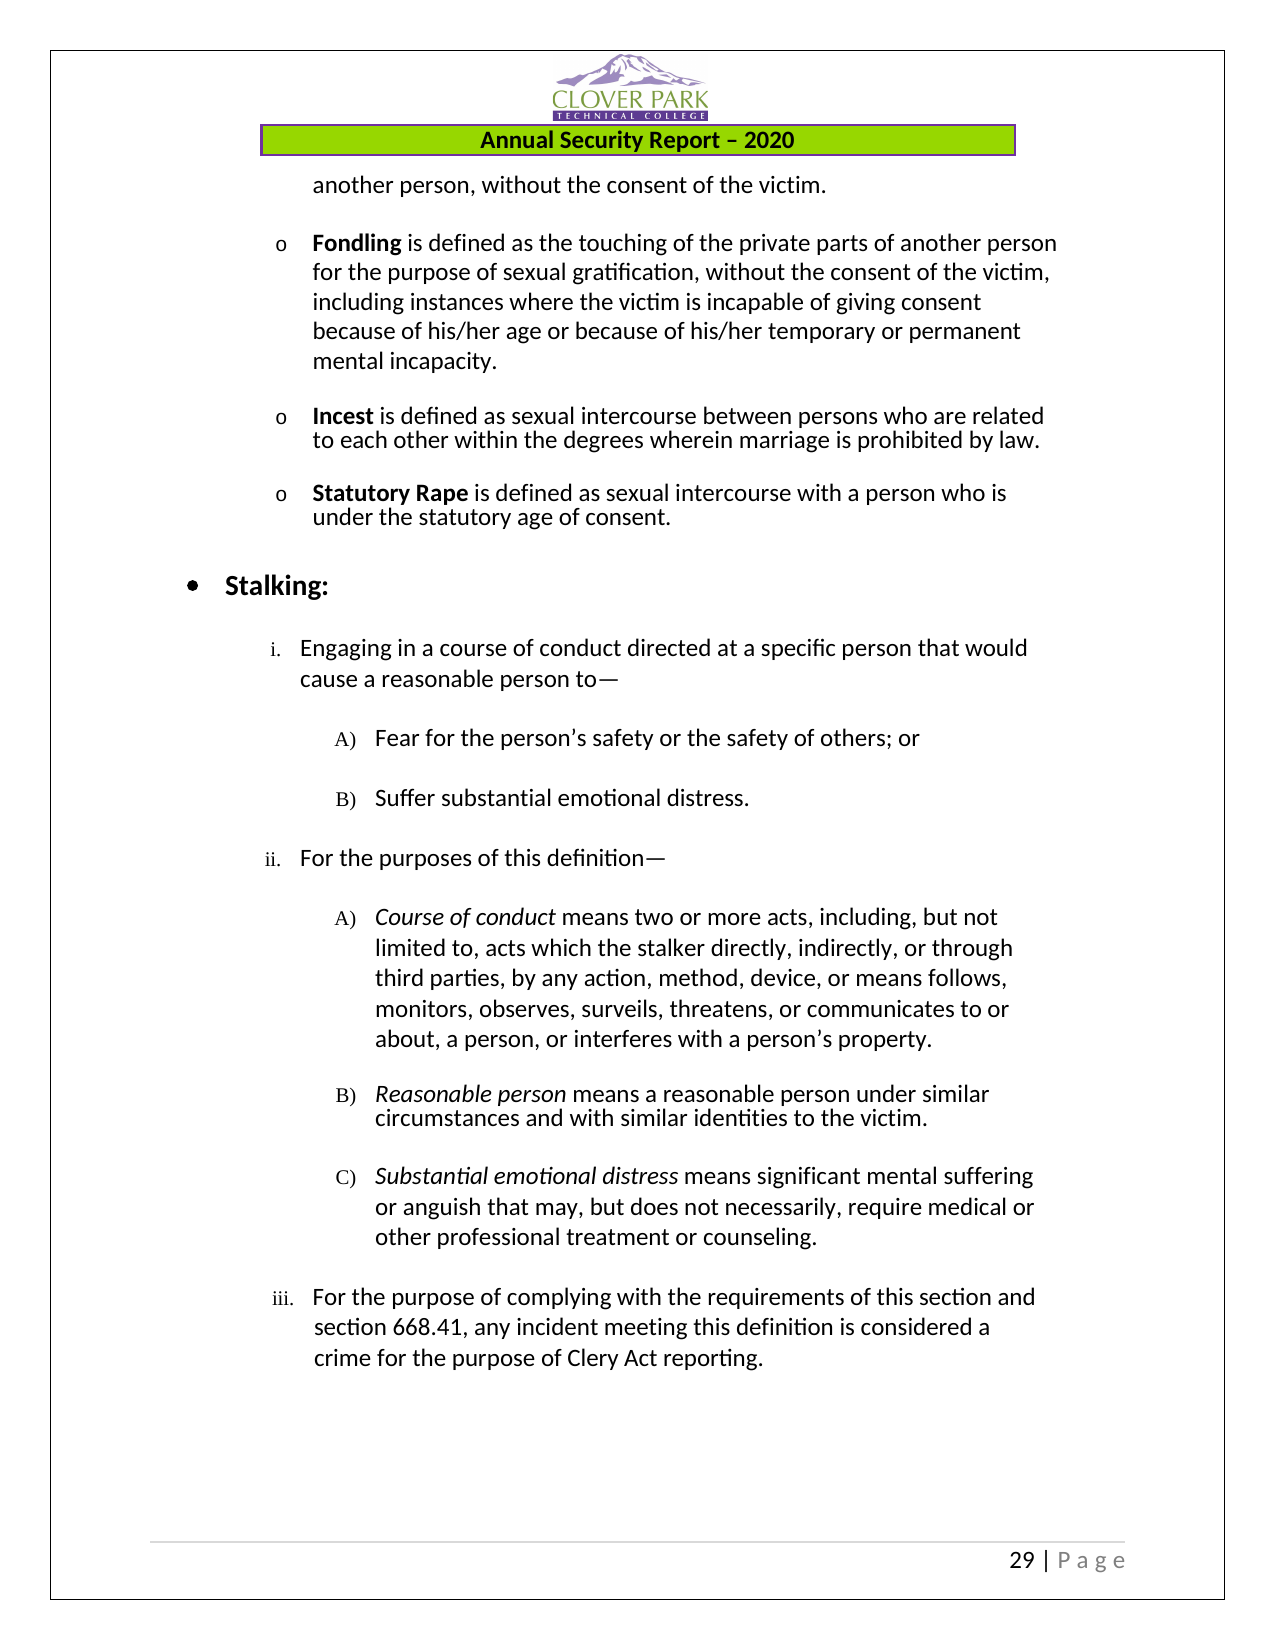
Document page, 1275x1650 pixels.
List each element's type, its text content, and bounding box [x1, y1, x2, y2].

list Course of conduct means two or more acts, including, but not limited to, acts which the stalker directly, indirectly, or through third parties, by any action, method, device, or means follows, monitors, observes, surveils, threatens, or communicates to or about, a person, or interferes with a person’s property. [334, 901, 1062, 1054]
list Suffer substantial emotional distress. [335, 782, 1125, 813]
list Fear for the person’s safety or the safety of others; or [334, 722, 1125, 753]
list Reasonable person means a reasonable person under similar circumstances and with similar identities to the victim. [335, 1083, 1037, 1131]
picture [552, 54, 708, 121]
list Fondling is defined as the touching of the private parts of another person for the purpose of sexual gratification, without the consent of the victim, including instances where the victim is incapable of giving consent because of his/her age or because of his/her temporary or permanent mental incapacity. [275, 227, 1062, 376]
list Stalking: [187, 567, 1125, 603]
list Engaging in a course of conduct directed at a specific person that would cause a reasonable person to— [270, 632, 1080, 693]
list Statutory Rape is defined as sexual intercourse with a person who is under the statutory age of consent. [275, 482, 1056, 530]
list Incest is defined as sexual intercourse between persons who are related to each other within the degrees wherein marriage is prohibited by law. [275, 405, 1056, 453]
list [275, 174, 1073, 198]
list For the purposes of this definition— [264, 842, 1125, 872]
list Substantial emotional distress means significant mental suffering or anguish that may, but does not necessarily, require medical or other professional treatment or counseling. [335, 1160, 1059, 1252]
list For the purpose of complying with the requirements of this section and section 668.41, any incident meeting this definition is considered a crime for the purpose of Clery Act reporting. [272, 1281, 1038, 1372]
